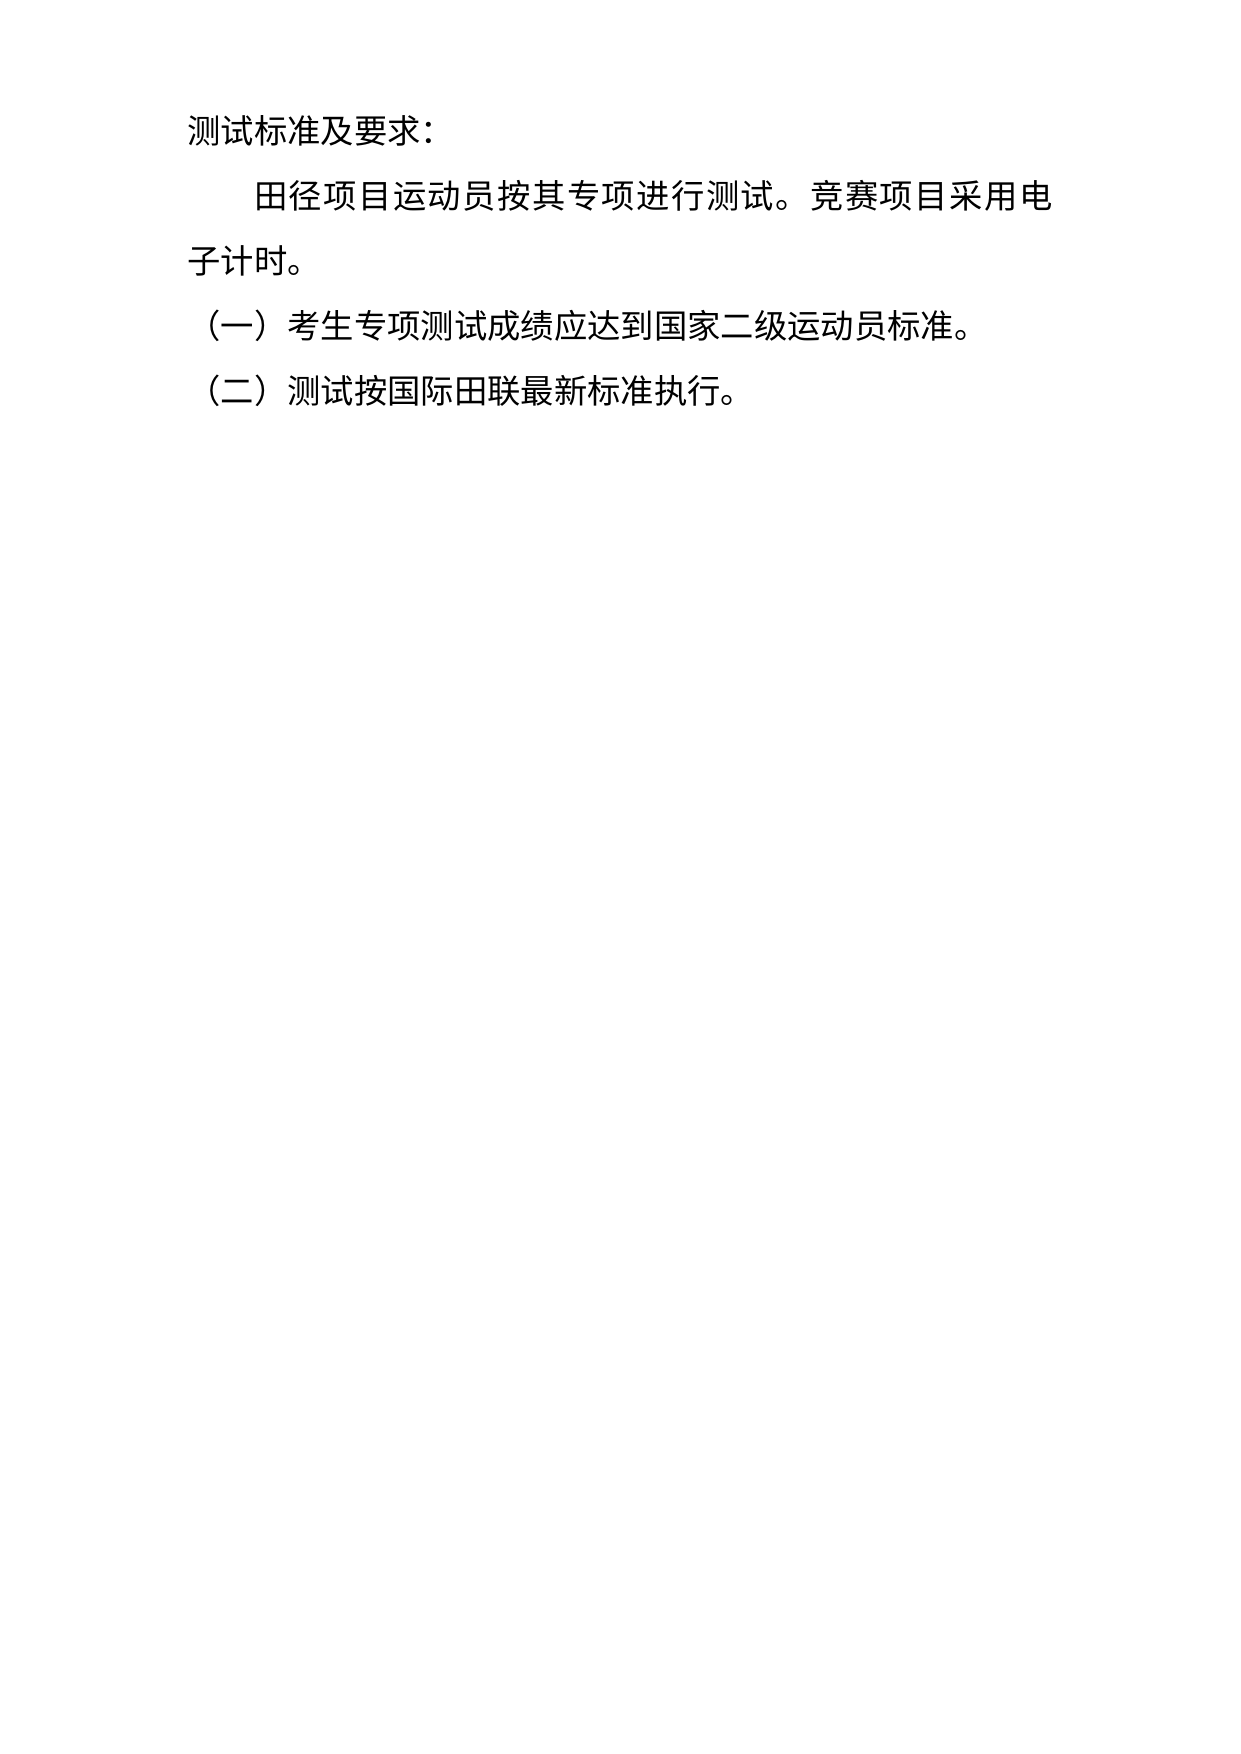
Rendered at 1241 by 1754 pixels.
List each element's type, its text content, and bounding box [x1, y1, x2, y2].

text （一）考生专项测试成绩应达到国家二级运动员标准。 [187, 292, 1053, 357]
text （二）测试按国际田联最新标准执行。 [187, 357, 1053, 422]
text 测试标准及要求： [187, 97, 1053, 162]
text 田径项目运动员按其专项进行测试。竞赛项目采用电子计时。 [187, 162, 1053, 292]
